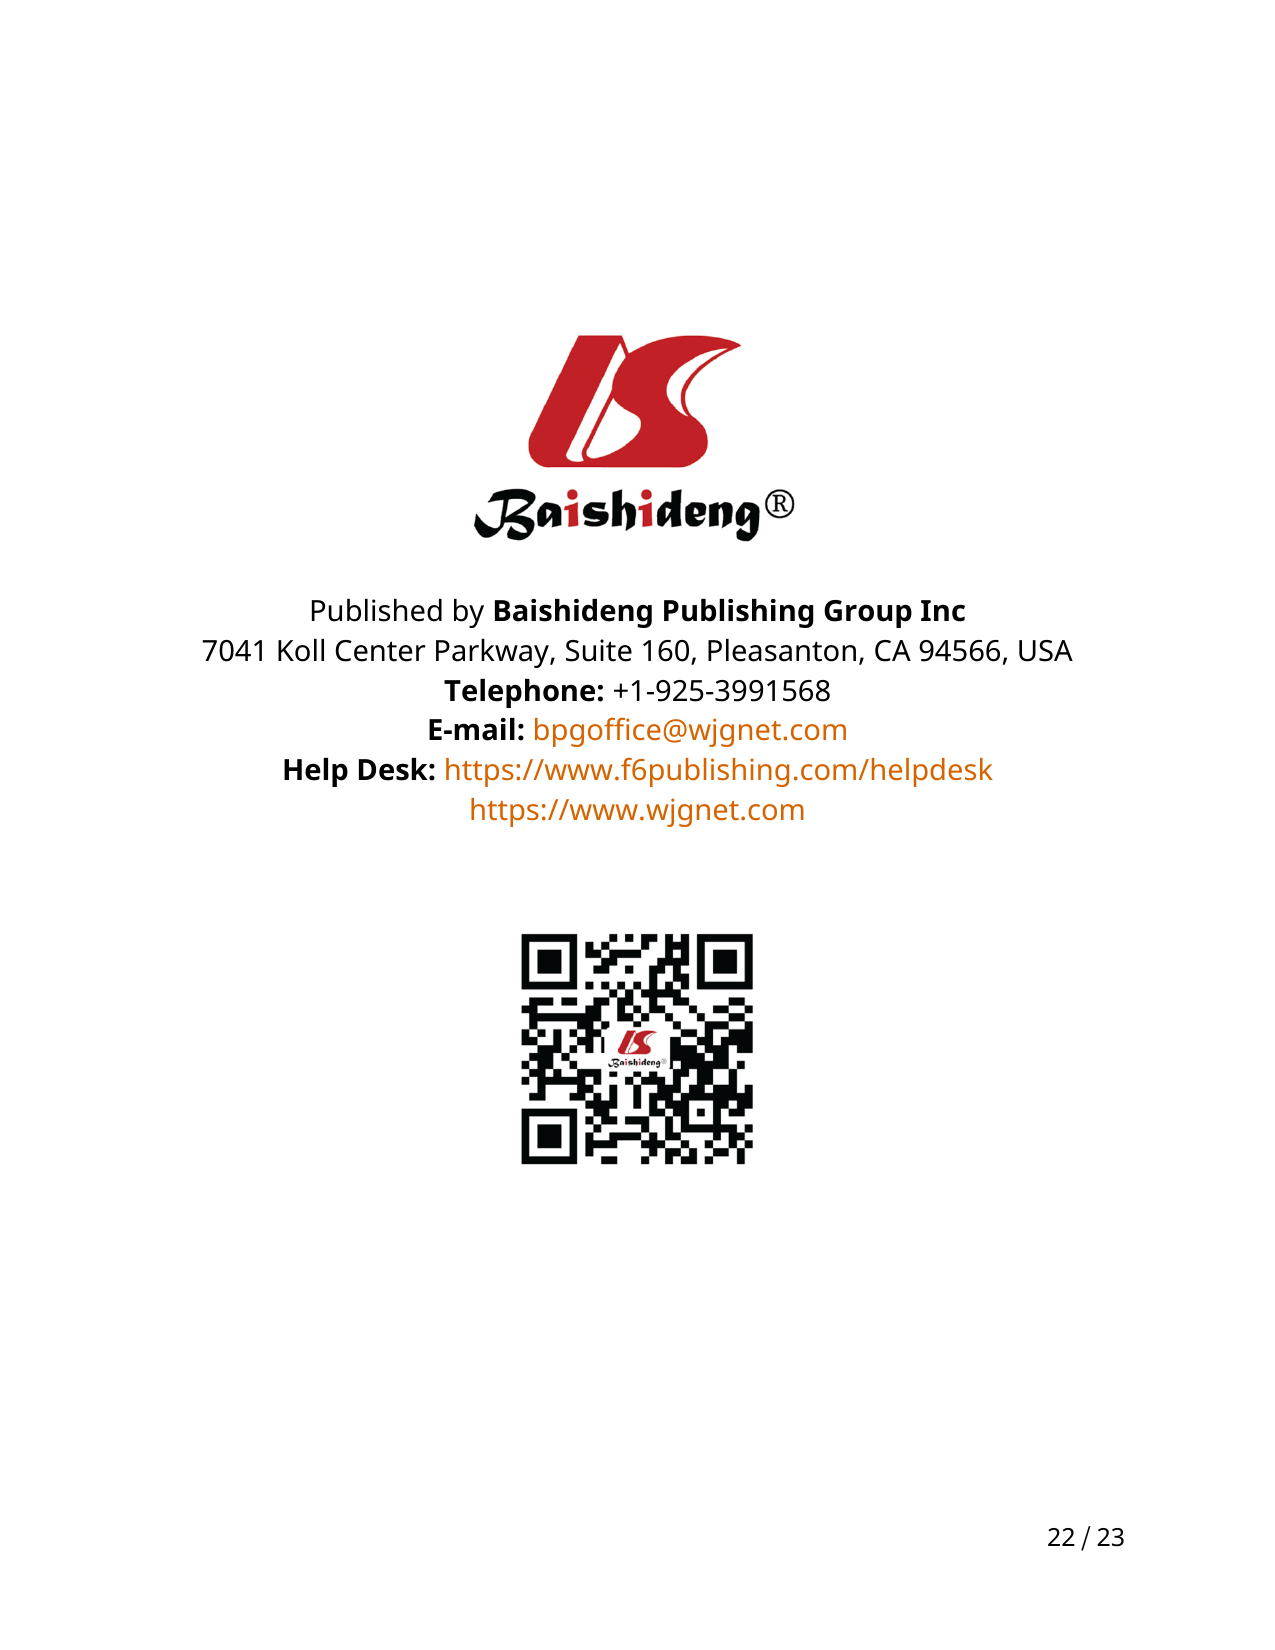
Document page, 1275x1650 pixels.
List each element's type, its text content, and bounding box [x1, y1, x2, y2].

picture [432, 320, 843, 557]
text 7041 Koll Center Parkway, Suite 160, Pleasanton, CA 94566, USA [150, 630, 1125, 670]
text Telephone: +1-925-3991568 [150, 670, 1125, 709]
picture [518, 930, 757, 1167]
text E-mail: bpgoffice@wjgnet.com [150, 709, 1125, 749]
text https://www.wjgnet.com [150, 789, 1125, 829]
text Published by Baishideng Publishing Group Inc [150, 591, 1125, 630]
text Help Desk: https://www.f6publishing.com/helpdesk [150, 749, 1125, 789]
